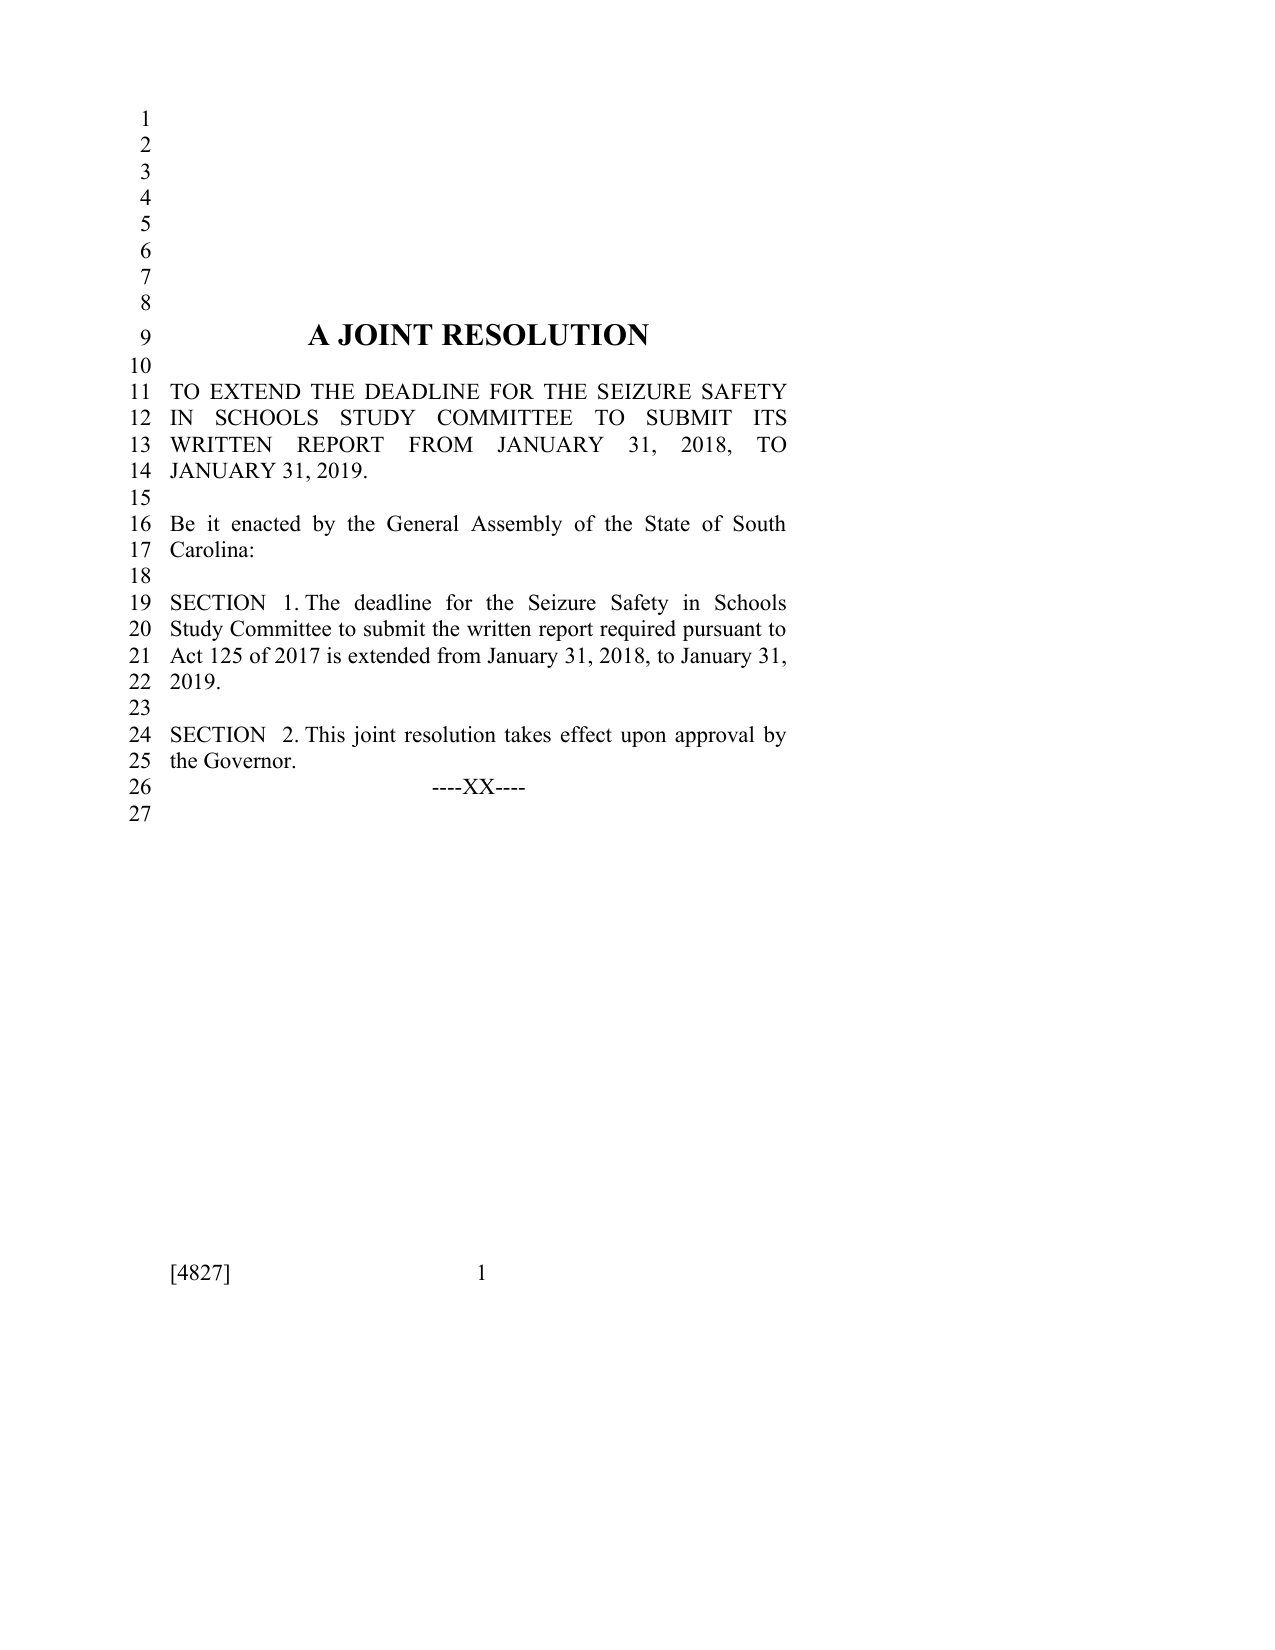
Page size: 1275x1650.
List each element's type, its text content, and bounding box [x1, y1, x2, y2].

text Be it enacted by the General Assembly of the State of South Carolina: [169, 510, 787, 563]
text A JOINT RESOLUTION [169, 316, 787, 352]
text ----XX---- [169, 773, 787, 800]
text SECTION 1. The deadline for the Seizure Safety in Schools Study Committee to submit the written report required pursuant to Act 125 of 2017 is extended from January 31, 2018, to January 31, 2019. [169, 589, 787, 694]
text SECTION 2. This joint resolution takes effect upon approval by the Governor. [169, 721, 787, 773]
text TO EXTEND THE DEADLINE FOR THE SEIZURE SAFETY IN SCHOOLS STUDY COMMITTEE TO SUBMIT ITS WRITTEN REPORT FROM JANUARY 31, 2018, TO JANUARY 31, 2019. [169, 378, 787, 483]
